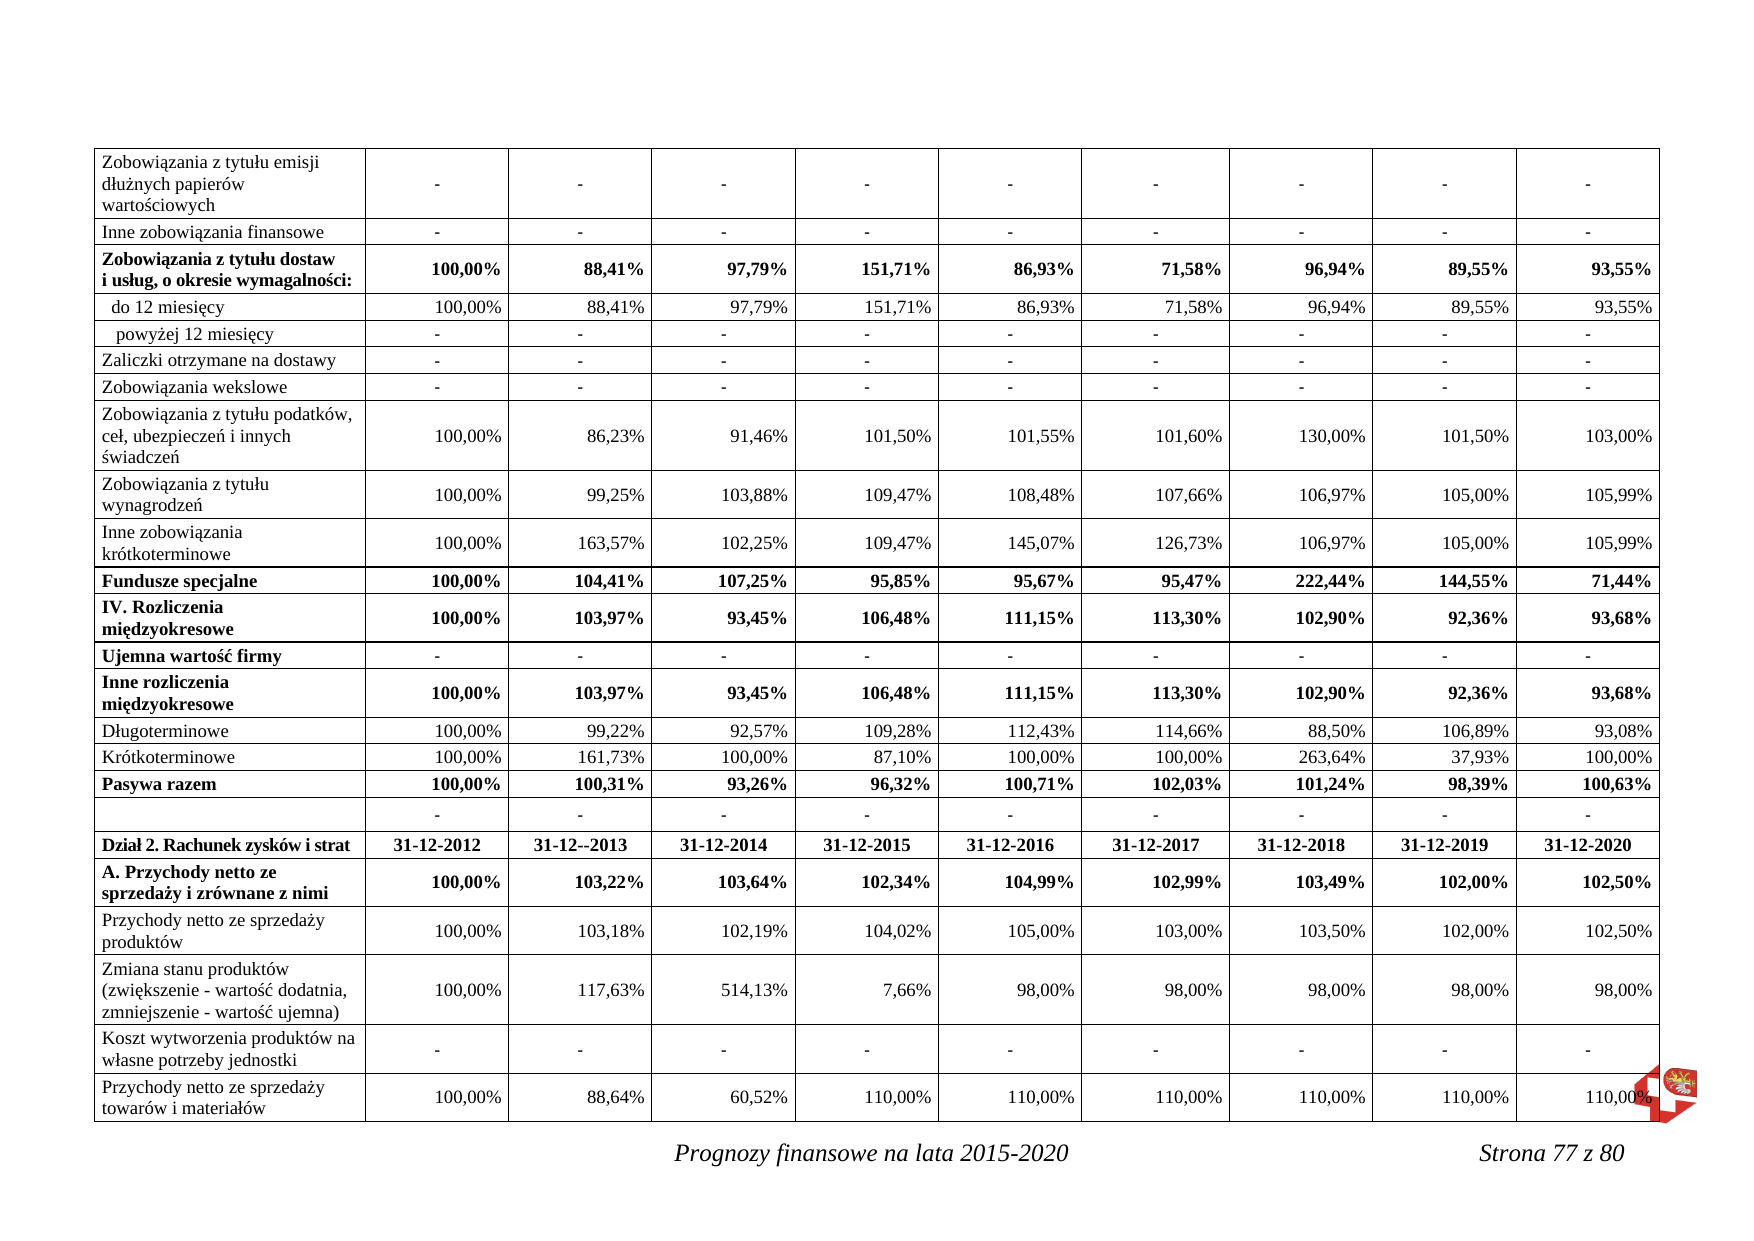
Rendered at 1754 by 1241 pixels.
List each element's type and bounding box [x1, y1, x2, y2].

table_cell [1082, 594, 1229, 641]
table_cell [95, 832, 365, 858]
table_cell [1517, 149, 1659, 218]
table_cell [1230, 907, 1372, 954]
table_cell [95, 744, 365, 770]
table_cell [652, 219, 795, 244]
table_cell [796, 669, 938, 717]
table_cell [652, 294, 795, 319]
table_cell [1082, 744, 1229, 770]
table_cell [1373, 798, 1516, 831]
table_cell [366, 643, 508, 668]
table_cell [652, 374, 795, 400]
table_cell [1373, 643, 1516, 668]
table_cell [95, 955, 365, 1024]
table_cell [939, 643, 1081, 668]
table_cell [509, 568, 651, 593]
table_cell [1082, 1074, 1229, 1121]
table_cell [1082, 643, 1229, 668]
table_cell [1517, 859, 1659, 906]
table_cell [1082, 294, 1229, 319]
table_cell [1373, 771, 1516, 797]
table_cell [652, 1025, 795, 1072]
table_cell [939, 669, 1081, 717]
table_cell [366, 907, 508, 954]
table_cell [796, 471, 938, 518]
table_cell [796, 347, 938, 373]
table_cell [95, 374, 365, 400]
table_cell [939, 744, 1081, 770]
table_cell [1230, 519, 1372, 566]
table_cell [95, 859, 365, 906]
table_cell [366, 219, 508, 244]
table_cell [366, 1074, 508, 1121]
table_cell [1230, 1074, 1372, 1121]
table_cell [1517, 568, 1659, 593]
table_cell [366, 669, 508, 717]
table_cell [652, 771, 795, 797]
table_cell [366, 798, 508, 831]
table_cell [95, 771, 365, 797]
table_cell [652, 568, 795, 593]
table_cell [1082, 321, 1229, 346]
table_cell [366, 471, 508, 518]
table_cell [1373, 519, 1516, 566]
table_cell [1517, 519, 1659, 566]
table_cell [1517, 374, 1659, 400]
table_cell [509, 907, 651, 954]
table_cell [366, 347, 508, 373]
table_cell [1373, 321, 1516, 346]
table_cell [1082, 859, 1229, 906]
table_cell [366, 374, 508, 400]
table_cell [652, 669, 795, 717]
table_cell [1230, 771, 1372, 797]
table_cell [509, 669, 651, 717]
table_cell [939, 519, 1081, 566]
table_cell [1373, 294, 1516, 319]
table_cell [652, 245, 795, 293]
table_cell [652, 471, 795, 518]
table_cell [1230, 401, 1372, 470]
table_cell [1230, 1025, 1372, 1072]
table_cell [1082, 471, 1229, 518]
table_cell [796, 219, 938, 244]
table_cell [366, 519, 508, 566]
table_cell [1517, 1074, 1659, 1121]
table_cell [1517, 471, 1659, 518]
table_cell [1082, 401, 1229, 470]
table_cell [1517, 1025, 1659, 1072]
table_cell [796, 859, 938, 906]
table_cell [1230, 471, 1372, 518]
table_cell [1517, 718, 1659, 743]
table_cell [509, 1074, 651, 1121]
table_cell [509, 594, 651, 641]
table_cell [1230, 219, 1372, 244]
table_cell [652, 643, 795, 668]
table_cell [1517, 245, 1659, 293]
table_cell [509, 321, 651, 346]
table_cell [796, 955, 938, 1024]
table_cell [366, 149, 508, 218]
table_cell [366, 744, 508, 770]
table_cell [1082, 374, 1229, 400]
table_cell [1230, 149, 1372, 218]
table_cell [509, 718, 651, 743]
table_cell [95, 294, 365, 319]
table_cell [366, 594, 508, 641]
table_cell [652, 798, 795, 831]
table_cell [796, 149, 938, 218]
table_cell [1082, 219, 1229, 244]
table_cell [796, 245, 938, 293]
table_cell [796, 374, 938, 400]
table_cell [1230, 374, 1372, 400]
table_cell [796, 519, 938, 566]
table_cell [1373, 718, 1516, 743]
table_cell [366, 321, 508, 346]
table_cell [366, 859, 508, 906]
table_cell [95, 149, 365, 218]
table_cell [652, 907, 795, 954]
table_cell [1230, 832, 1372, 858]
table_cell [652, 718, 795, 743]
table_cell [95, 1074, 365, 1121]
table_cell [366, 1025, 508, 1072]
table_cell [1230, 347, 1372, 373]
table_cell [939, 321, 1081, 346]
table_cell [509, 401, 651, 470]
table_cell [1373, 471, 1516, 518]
picture [1635, 1065, 1697, 1124]
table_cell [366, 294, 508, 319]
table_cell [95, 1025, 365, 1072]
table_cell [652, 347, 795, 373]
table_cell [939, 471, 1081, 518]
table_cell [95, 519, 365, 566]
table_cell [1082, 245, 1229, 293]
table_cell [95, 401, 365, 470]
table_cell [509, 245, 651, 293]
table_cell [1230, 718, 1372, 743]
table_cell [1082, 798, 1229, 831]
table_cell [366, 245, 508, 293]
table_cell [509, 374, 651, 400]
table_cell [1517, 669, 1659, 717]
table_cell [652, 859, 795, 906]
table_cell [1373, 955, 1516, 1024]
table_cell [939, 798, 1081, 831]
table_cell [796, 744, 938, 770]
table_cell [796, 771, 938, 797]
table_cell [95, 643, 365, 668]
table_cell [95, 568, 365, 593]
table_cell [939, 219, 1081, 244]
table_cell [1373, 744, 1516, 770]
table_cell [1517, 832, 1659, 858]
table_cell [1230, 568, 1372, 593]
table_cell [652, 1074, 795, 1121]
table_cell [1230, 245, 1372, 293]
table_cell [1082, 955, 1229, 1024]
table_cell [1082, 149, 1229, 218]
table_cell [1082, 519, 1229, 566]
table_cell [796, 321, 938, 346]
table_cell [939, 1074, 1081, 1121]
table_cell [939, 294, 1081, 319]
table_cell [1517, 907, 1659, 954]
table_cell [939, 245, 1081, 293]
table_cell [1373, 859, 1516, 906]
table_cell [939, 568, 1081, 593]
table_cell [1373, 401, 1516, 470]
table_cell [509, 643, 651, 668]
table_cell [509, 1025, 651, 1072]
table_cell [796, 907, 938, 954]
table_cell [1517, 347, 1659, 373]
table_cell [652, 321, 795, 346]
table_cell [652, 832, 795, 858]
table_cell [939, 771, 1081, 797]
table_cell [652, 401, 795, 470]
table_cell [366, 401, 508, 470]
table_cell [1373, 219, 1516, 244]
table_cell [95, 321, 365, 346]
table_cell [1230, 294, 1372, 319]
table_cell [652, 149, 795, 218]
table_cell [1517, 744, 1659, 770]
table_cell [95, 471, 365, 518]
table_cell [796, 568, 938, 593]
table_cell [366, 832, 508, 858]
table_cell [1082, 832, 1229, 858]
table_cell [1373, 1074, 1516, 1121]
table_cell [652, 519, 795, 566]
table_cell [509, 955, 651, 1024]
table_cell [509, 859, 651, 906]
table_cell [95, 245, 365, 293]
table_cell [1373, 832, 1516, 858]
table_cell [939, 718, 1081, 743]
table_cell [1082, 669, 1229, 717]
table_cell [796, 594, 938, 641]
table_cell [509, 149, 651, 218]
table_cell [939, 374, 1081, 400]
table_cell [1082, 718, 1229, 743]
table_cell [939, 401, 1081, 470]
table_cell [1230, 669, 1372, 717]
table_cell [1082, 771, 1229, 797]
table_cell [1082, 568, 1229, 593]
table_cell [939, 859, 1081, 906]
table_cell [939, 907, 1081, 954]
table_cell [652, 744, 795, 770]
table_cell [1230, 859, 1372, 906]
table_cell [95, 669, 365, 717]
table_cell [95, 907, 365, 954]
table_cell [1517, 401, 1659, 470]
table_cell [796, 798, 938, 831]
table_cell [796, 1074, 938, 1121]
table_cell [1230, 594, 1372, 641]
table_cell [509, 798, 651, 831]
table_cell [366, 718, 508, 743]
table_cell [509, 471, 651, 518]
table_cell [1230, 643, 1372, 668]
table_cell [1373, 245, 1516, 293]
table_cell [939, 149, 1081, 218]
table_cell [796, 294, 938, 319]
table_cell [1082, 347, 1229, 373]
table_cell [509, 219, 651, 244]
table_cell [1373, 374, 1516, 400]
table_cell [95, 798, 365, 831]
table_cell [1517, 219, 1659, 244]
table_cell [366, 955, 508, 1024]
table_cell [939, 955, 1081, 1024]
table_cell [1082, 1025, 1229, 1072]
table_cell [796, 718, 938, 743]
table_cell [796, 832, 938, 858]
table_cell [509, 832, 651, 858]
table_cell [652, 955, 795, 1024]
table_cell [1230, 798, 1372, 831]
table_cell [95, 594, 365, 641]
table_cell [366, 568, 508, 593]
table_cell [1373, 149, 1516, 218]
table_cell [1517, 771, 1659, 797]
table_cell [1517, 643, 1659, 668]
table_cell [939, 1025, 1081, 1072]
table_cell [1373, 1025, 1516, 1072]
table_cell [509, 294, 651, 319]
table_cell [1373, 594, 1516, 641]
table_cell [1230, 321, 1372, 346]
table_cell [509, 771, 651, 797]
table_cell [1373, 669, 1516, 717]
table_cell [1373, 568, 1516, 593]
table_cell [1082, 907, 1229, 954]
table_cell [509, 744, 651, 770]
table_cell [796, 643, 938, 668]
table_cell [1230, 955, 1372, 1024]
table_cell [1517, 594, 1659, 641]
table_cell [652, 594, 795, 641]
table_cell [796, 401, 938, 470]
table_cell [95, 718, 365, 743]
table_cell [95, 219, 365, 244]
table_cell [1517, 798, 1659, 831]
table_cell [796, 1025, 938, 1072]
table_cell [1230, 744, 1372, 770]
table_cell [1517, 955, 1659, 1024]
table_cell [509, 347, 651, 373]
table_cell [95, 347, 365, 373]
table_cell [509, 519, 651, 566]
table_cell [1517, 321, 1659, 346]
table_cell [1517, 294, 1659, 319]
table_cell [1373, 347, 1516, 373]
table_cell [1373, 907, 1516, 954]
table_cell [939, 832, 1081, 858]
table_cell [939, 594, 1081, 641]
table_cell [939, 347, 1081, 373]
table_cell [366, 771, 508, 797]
